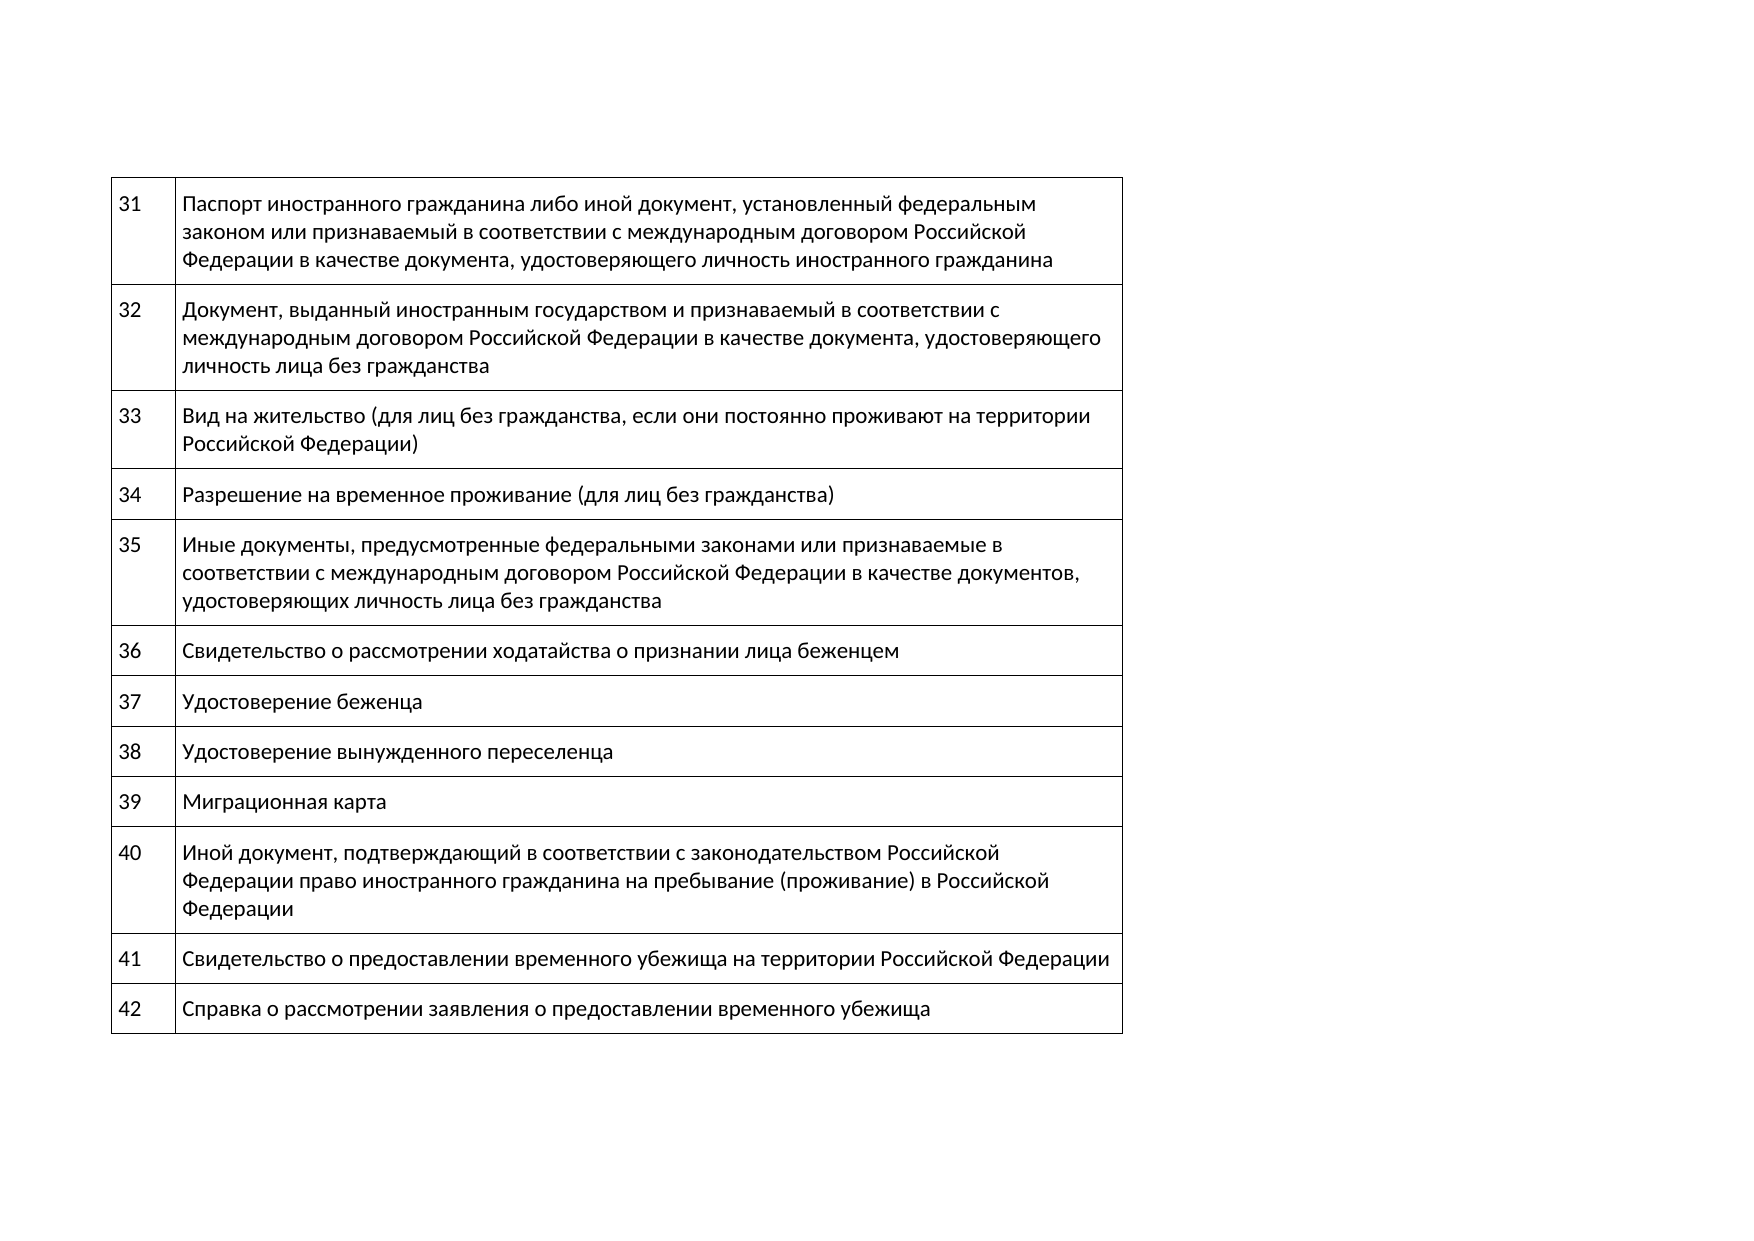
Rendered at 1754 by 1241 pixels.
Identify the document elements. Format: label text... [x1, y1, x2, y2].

table_cell 42 [112, 984, 175, 1033]
table_cell 31 [112, 178, 175, 283]
table_cell Разрешение на временное проживание (для лиц без гражданства) [176, 469, 1122, 518]
table_cell 36 [112, 626, 175, 675]
table_cell Иной документ, подтверждающий в соответствии с законодательством Российской Федерации право иностранного гражданина на пребывание (проживание) в Российской Федерации [176, 827, 1122, 932]
table_cell 33 [112, 391, 175, 468]
table_cell 38 [112, 727, 175, 776]
table_cell Свидетельство о рассмотрении ходатайства о признании лица беженцем [176, 626, 1122, 675]
table_cell 32 [112, 285, 175, 390]
table_cell Вид на жительство (для лиц без гражданства, если они постоянно проживают на территории Российской Федерации) [176, 391, 1122, 468]
table_cell Свидетельство о предоставлении временного убежища на территории Российской Федерации [176, 934, 1122, 983]
table_cell Справка о рассмотрении заявления о предоставлении временного убежища [176, 984, 1122, 1033]
table_cell Иные документы, предусмотренные федеральными законами или признаваемые в соответствии с международным договором Российской Федерации в качестве документов, удостоверяющих личность лица без гражданства [176, 520, 1122, 625]
table_cell Документ, выданный иностранным государством и признаваемый в соответствии с международным договором Российской Федерации в качестве документа, удостоверяющего личность лица без гражданства [176, 285, 1122, 390]
table_cell Удостоверение беженца [176, 676, 1122, 726]
table_cell 39 [112, 777, 175, 826]
table_cell 34 [112, 469, 175, 518]
table_cell 35 [112, 520, 175, 625]
table_cell 37 [112, 676, 175, 726]
table_cell Миграционная карта [176, 777, 1122, 826]
table_cell 40 [112, 827, 175, 932]
table_cell 41 [112, 934, 175, 983]
table_cell Удостоверение вынужденного переселенца [176, 727, 1122, 776]
table_cell Паспорт иностранного гражданина либо иной документ, установленный федеральным законом или признаваемый в соответствии с международным договором Российской Федерации в качестве документа, удостоверяющего личность иностранного гражданина [176, 178, 1122, 283]
